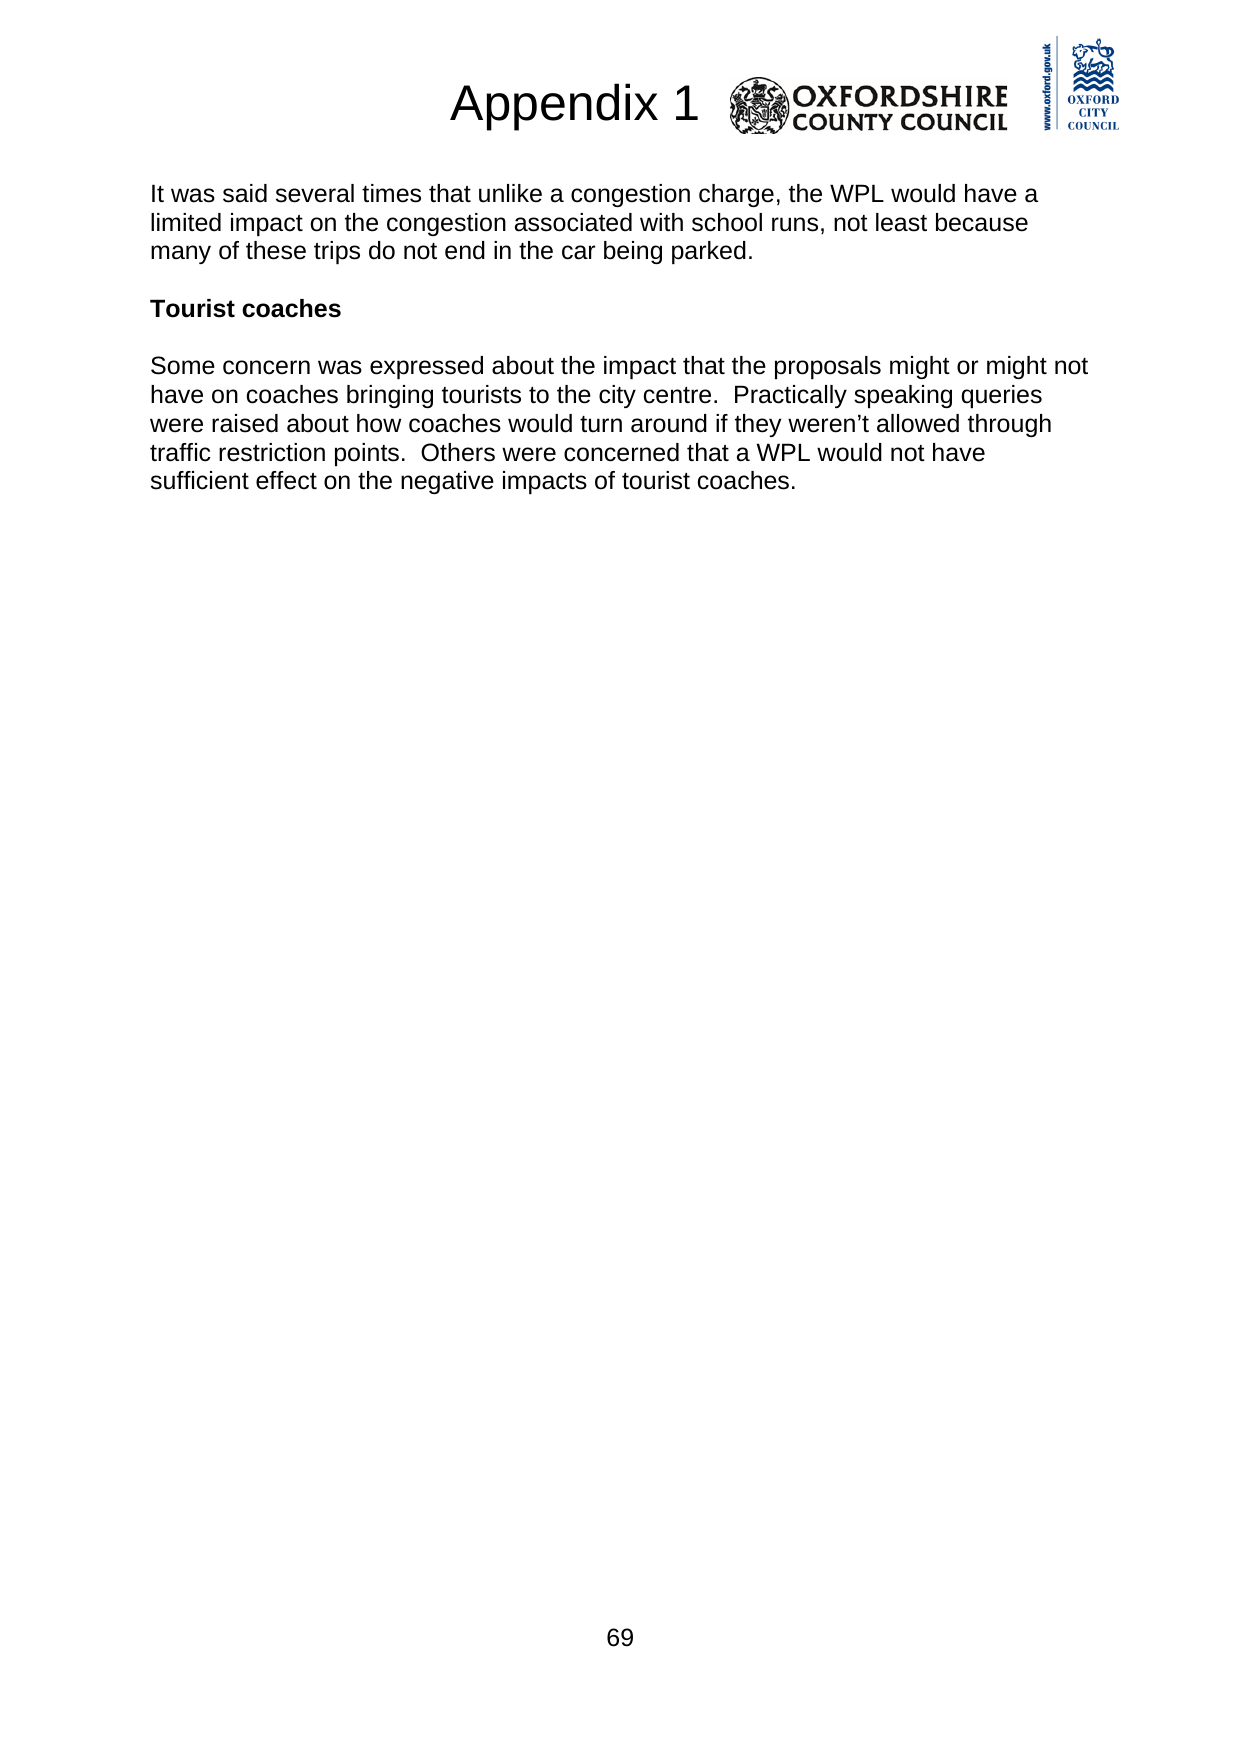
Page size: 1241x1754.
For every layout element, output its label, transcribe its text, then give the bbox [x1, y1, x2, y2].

picture [728, 77, 1007, 134]
text It was said several times that unlike a congestion charge, the WPL would have a limited impact on the congestion associated with school runs, not least because many of these trips do not end in the car being parked. [150, 179, 1090, 265]
text Tourist coaches [150, 294, 1090, 322]
picture [1036, 32, 1128, 137]
text Some concern was expressed about the impact that the proposals might or might not have on coaches bringing tourists to the city centre. Practically speaking queries were raised about how coaches would turn around if they weren’t allowed through traffic restriction points. Others were concerned that a WPL would not have sufficient effect on the negative impacts of tourist coaches. [150, 351, 1090, 495]
